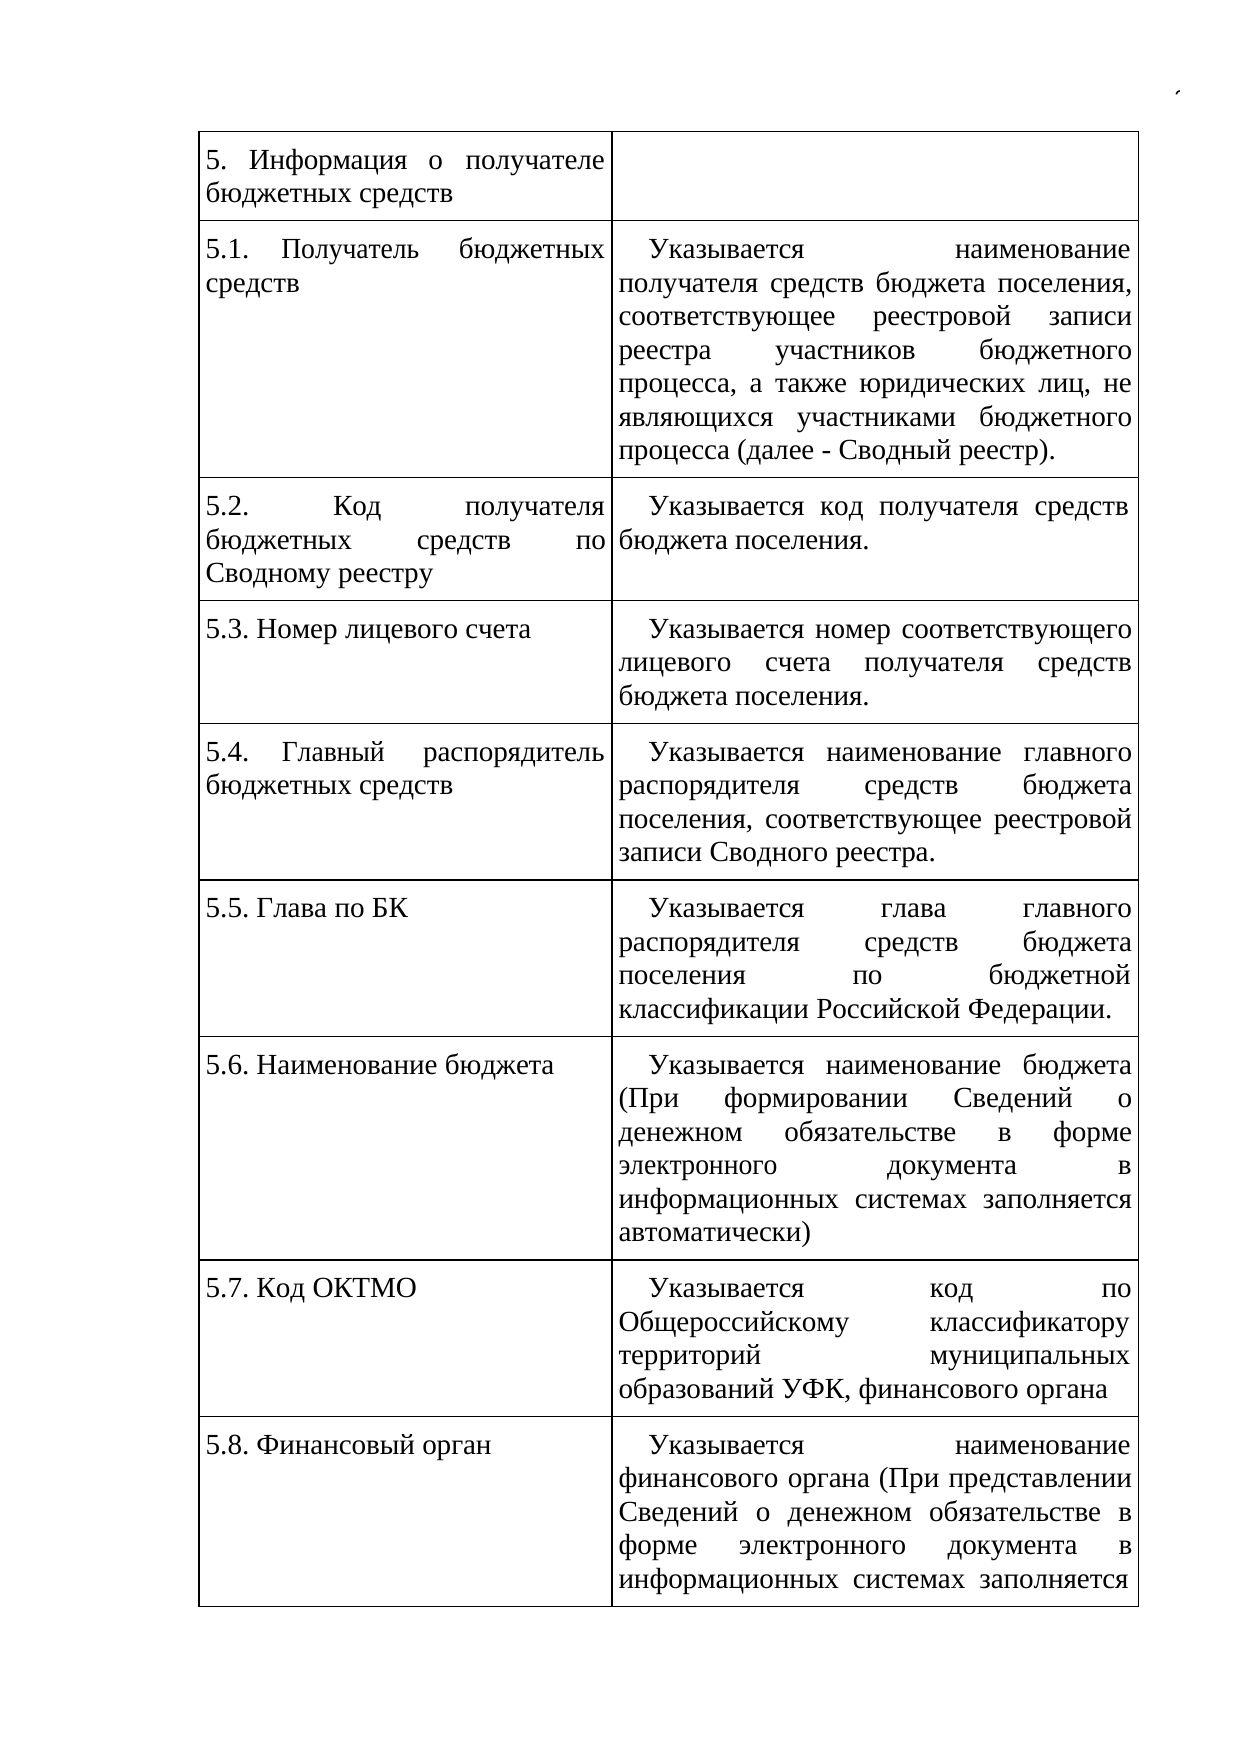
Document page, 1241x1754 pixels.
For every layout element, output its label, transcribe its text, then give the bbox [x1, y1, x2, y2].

table_cell 5.6. Наименование бюджета [200, 1037, 611, 1259]
table_cell Указывается наименование получателя средств бюджета поселения, соответствующее реестровой записи реестра участников бюджетного процесса, а также юридических лиц, не являющихся участниками бюджетного процесса (далее - Сводный реестр). [613, 221, 1138, 477]
table_cell Указывается наименование главного распорядителя средств бюджета поселения, соответствующее реестровой записи Сводного реестра. [613, 724, 1138, 879]
table_cell Указывается код по Общероссийскому классификатору территорий муниципальных образований УФК, финансового органа [613, 1261, 1138, 1416]
table_cell 5.7. Код ОКТМО [200, 1261, 611, 1416]
table_cell 5.3. Номер лицевого счета [200, 601, 611, 723]
table_cell 5.8. Финансовый орган [200, 1417, 611, 1606]
table_cell 5.2. Код получателя бюджетных средств по Сводному реестру [200, 478, 611, 600]
table_cell Указывается наименование бюджета (При формировании Сведений о денежном обязательстве в форме электронного документа в информационных системах заполняется автоматически) [613, 1037, 1138, 1259]
table_header [613, 132, 1138, 220]
table_cell 5.4. Главный распорядитель бюджетных средств [200, 724, 611, 879]
table_cell Указывается глава главного распорядителя средств бюджета поселения по бюджетной классификации Российской Федерации. [613, 881, 1138, 1036]
table_header 5. Информация о получателе бюджетных средств [200, 132, 611, 220]
table_cell 5.1. Получатель бюджетных средств [200, 221, 611, 477]
table_cell Указывается код получателя средств бюджета поселения. [613, 478, 1138, 600]
table_cell Указывается номер соответствующего лицевого счета получателя средств бюджета поселения. [613, 601, 1138, 723]
table_cell Указывается наименование финансового органа (При представлении Сведений о денежном обязательстве в форме электронного документа в информационных системах заполняется [613, 1417, 1138, 1606]
table_cell 5.5. Глава по БК [200, 881, 611, 1036]
